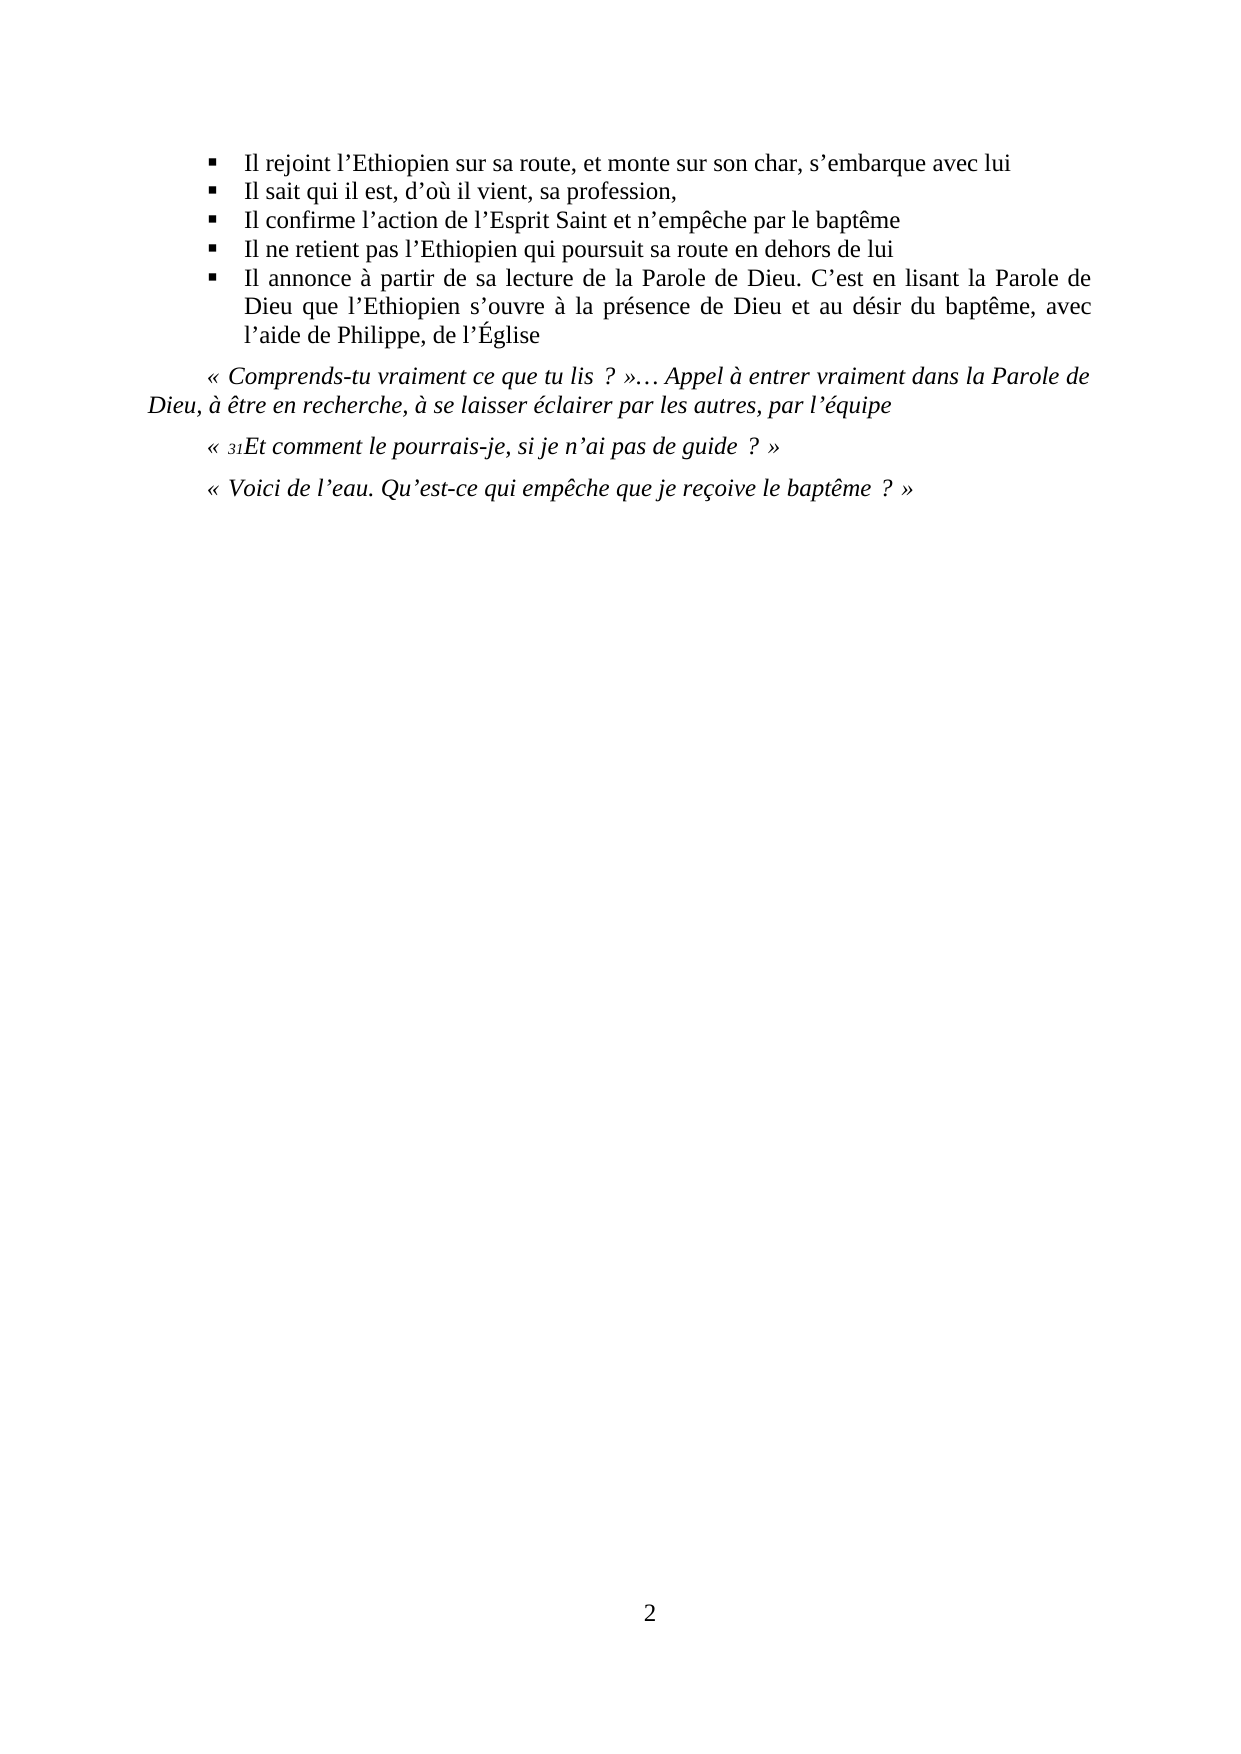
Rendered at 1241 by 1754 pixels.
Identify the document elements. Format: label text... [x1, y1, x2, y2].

text Il ne retient pas l’Ethiopien qui poursuit sa route en dehors de lui [207, 234, 1093, 263]
text « Comprends-tu vraiment ce que tu lis ? »… Appel à entrer vraiment dans la Parole de Dieu, à être en recherche, à se laisser éclairer par les autres, par l’équipe [148, 361, 1093, 419]
text Il annonce à partir de sa lecture de la Parole de Dieu. C’est en lisant la Parole de Dieu que l’Ethiopien s’ouvre à la présence de Dieu et au désir du baptême, avec l’aide de Philippe, de l’Église [207, 263, 1093, 349]
text « 31Et comment le pourrais-je, si je n’ai pas de guide ? » [148, 431, 1093, 460]
text Il rejoint l’Ethiopien sur sa route, et monte sur son char, s’embarque avec lui [207, 148, 1093, 176]
text « Voici de l’eau. Qu’est-ce qui empêche que je reçoive le baptême ? » [148, 473, 1093, 501]
text Il sait qui il est, d’où il vient, sa profession, [207, 176, 1093, 205]
text Il confirme l’action de l’Esprit Saint et n’empêche par le baptême [207, 205, 1093, 234]
